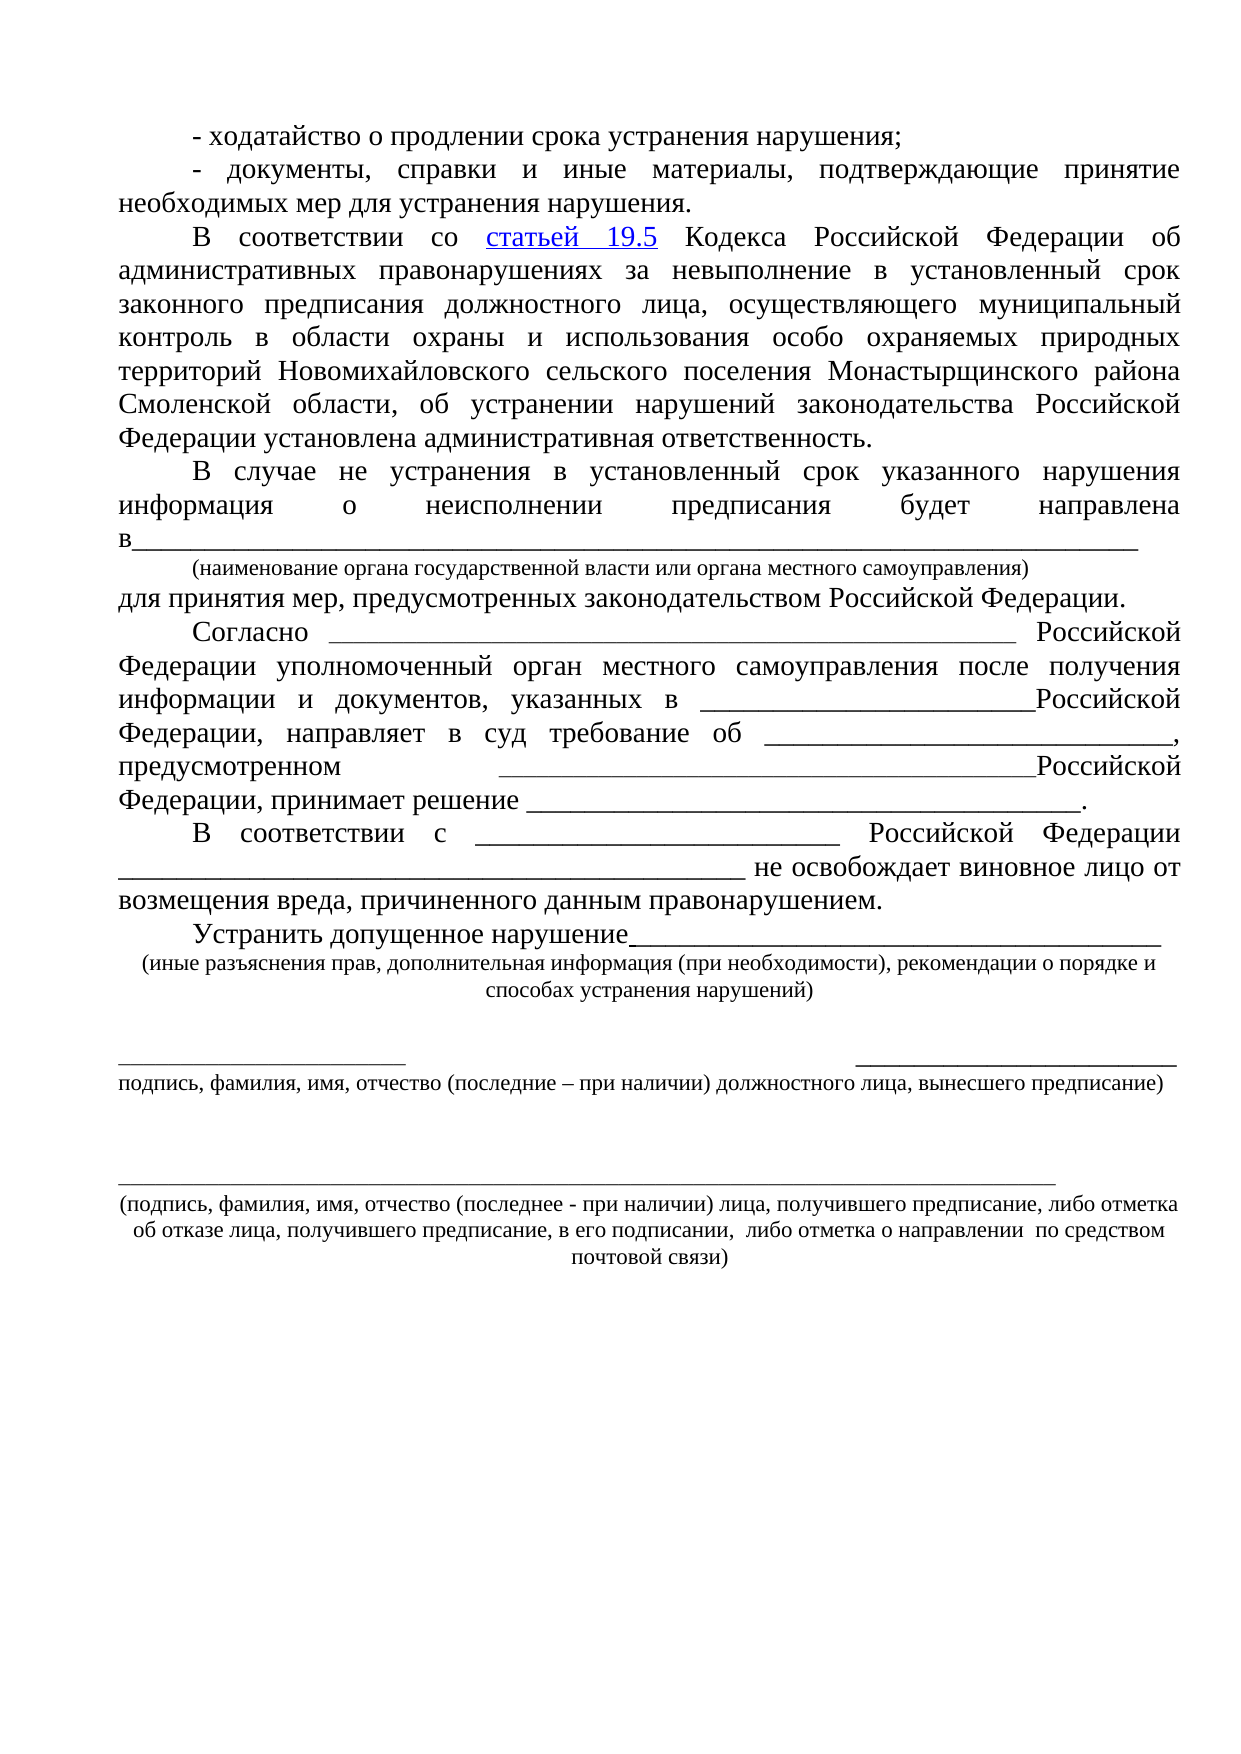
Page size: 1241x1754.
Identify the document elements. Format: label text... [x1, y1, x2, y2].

text (наименование органа государственной власти или органа местного самоуправления) [118, 554, 1181, 581]
text - ходатайство о продлении срока устранения нарушения; [118, 118, 1181, 152]
text - документы, справки и иные материалы, подтверждающие принятие необходимых мер для устранения нарушения. [118, 152, 1181, 219]
text для принятия мер, предусмотренных законодательством Российской Федерации. [118, 581, 1181, 614]
text В соответствии со статьей 19.5 Кодекса Российской Федерации об административных правонарушениях за невыполнение в установленный срок законного предписания должностного лица, осуществляющего муниципальный контроль в области охраны и использования особо охраняемых природных территорий Новомихайловского сельского поселения Монастырщинского района Смоленской области, об устранении нарушений законодательства Российской Федерации установлена административная ответственность. [118, 219, 1181, 453]
text _______________________ ______________________ [118, 1036, 1181, 1069]
text В случае не устранения в установленный срок указанного нарушения информация о неисполнении предписания будет направлена в_____________________________________________________________________ [118, 453, 1181, 554]
text Устранить допущенное нарушение ____________________________________ [118, 916, 1181, 949]
text ___________________________________________________________________________ [118, 1167, 1181, 1190]
text В соответствии с _________________________ Российской Федерации ___________________________________________ не освобождает виновное лицо от возмещения вреда, причиненного данным правонарушением. [118, 815, 1181, 916]
text подпись, фамилия, имя, отчество (последние – при наличии) должностного лица, вынесшего предписание) [118, 1069, 1181, 1096]
text (иные разъяснения прав, дополнительная информация (при необходимости), рекомендации о порядке и способах устранения нарушений) [118, 949, 1181, 1002]
text (подпись, фамилия, имя, отчество (последнее - при наличии) лица, получившего предписание, либо отметка об отказе лица, получившего предписание, в его подписании, либо отметка о направлении по средством почтовой связи) [118, 1190, 1181, 1269]
text Согласно _______________________________________________________ Российской Федерации уполномоченный орган местного самоуправления после получения информации и документов, указанных в _______________________Российской Федерации, направляет в суд требование об ____________________________, предусмотренном ___________________________________________Российской Федерации, принимает решение ______________________________________. [118, 614, 1181, 815]
